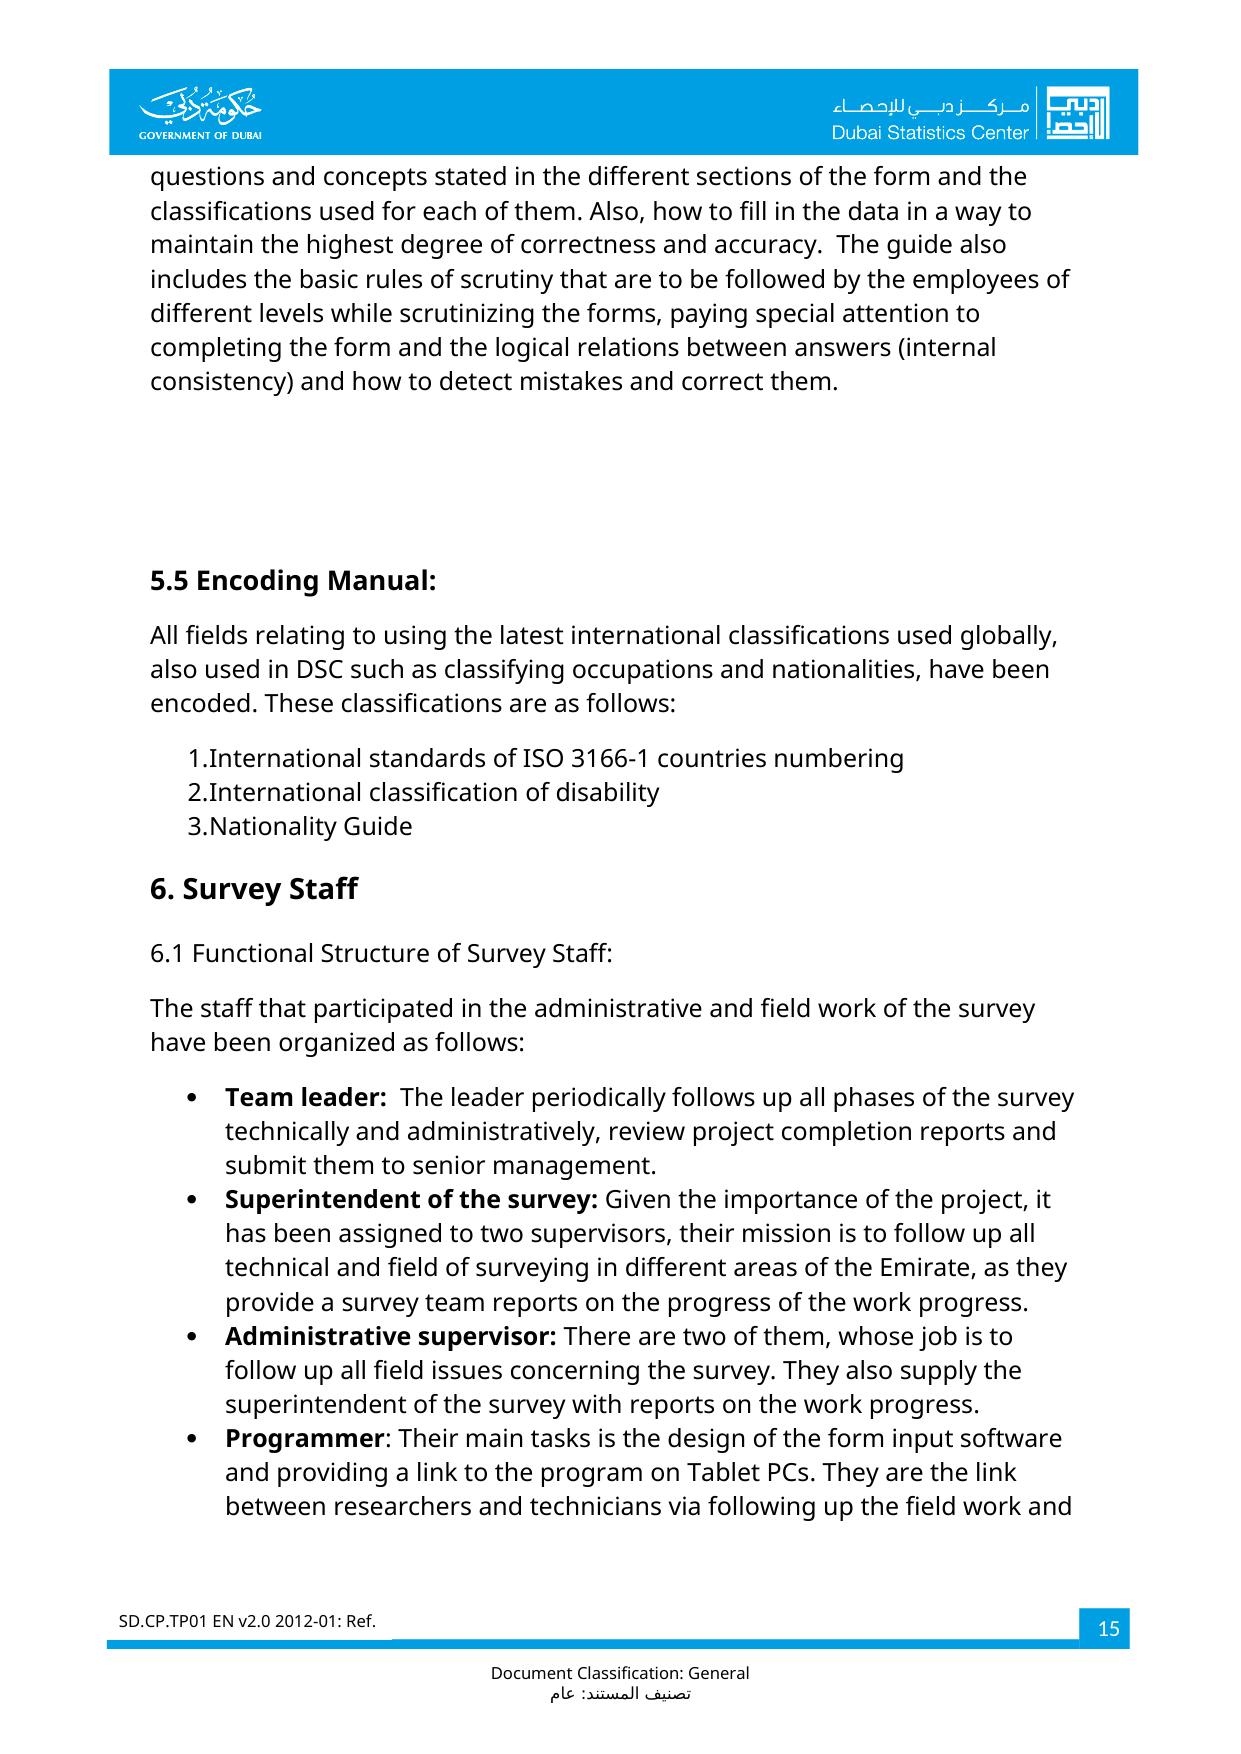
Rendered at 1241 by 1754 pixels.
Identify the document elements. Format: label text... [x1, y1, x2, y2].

picture [1090, 99, 1098, 110]
list Superintendent of the survey: Given the importance of the project, it has been assigned to two supervisors, their mission is to follow up all technical and field of surveying in different areas of the Emirate, as they provide a survey team reports on the progress of the work progress. [187, 1182, 1090, 1318]
picture [1053, 123, 1087, 133]
picture [1096, 99, 1103, 138]
text 6. Survey Staff [150, 868, 1090, 908]
list Team leader: The leader periodically follows up all phases of the survey technically and administratively, review project completion reports and submit them to senior management. [187, 1080, 1090, 1182]
text 5.5 Encoding Manual: [150, 561, 1090, 598]
text 6.1 Functional Structure of Survey Staff: [150, 936, 1090, 970]
picture [1048, 87, 1109, 138]
list International standards of ISO 3166-1 countries numbering [187, 741, 1090, 775]
picture [106, 1604, 1131, 1653]
text All fields relating to using the latest international classifications used globally, also used in DSC such as classifying occupations and nationalities, have been encoded. These classifications are as follows: [150, 618, 1090, 720]
text The staff that participated in the administrative and field work of the survey have been organized as follows: [150, 991, 1090, 1059]
picture [231, 99, 240, 110]
list Nationality Guide [187, 809, 1090, 843]
list Administrative supervisor: There are two of them, whose job is to follow up all field issues concerning the survey. They also supply the superintendent of the survey with reports on the work progress. [187, 1318, 1090, 1420]
list International classification of disability [187, 775, 1090, 809]
